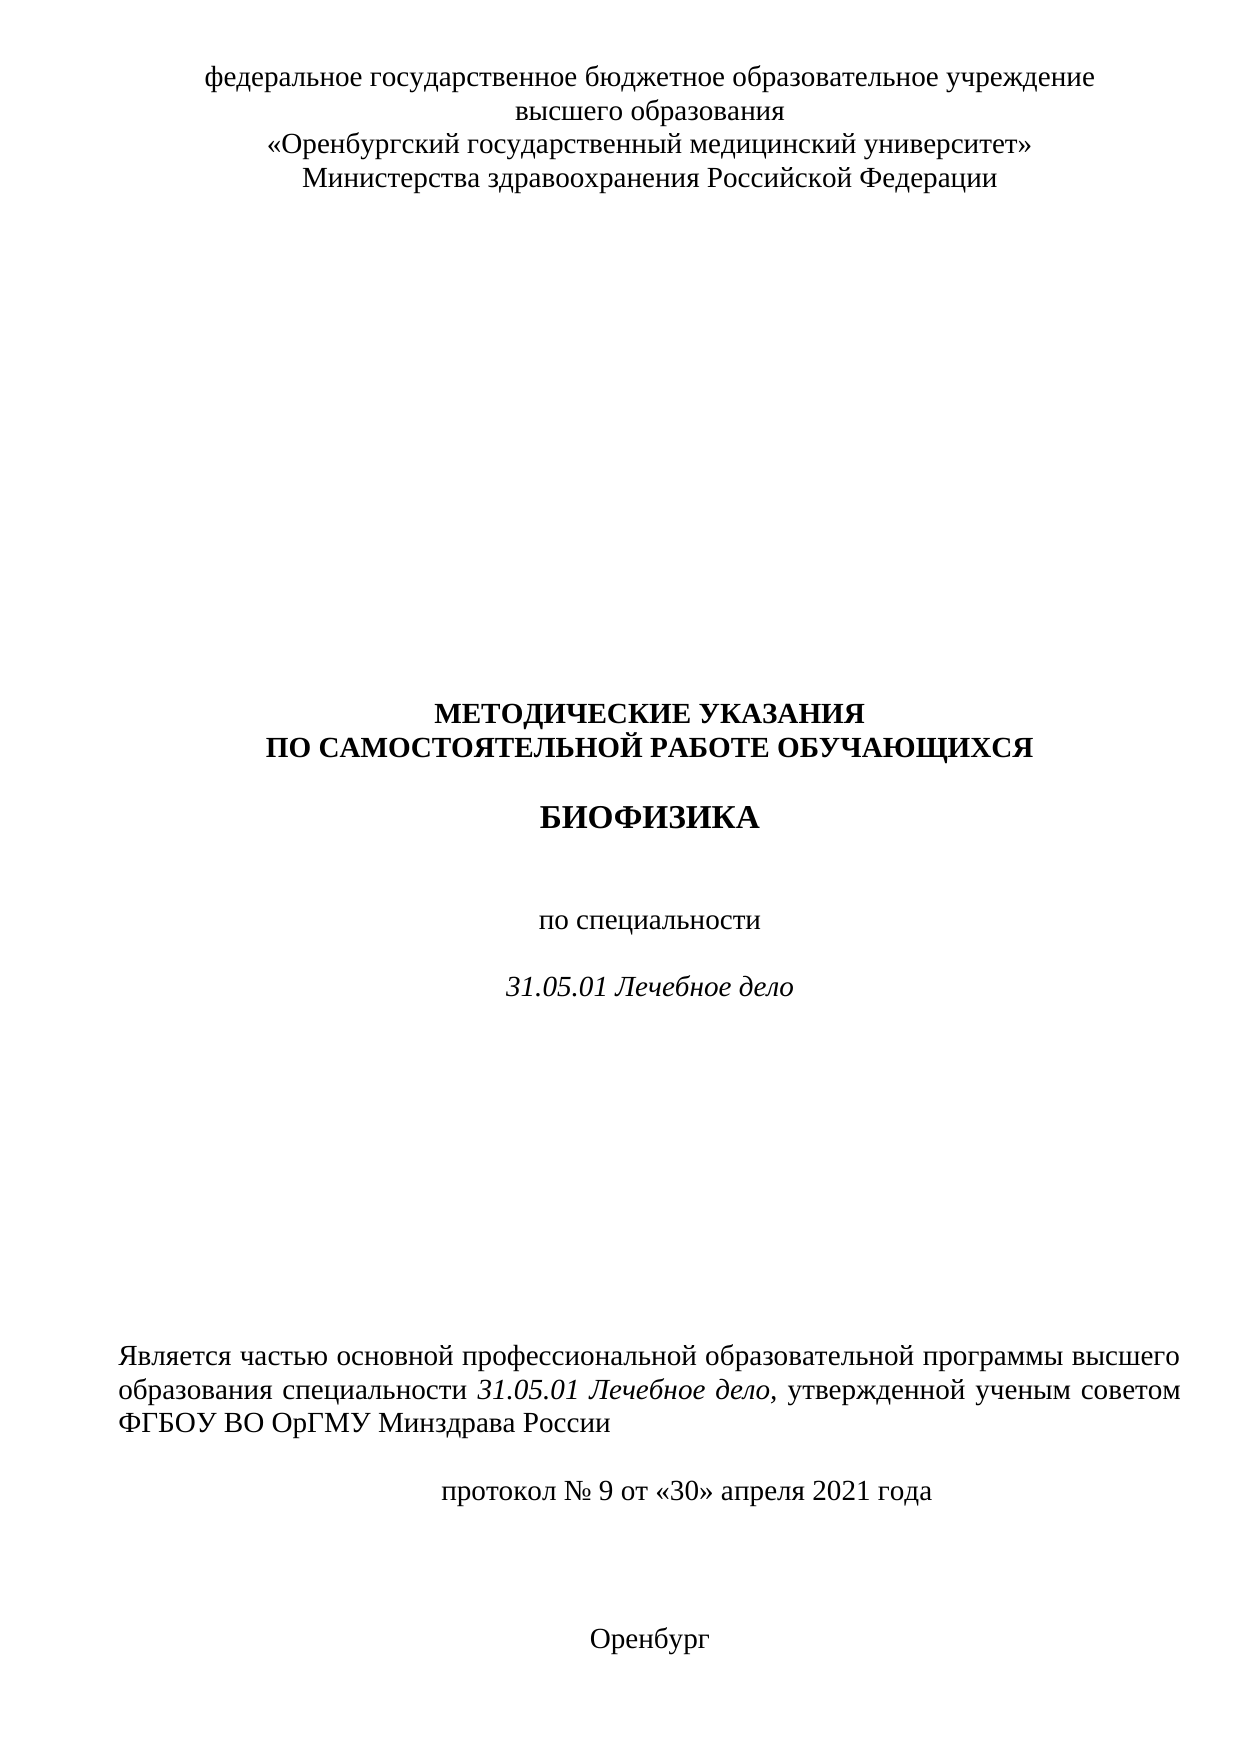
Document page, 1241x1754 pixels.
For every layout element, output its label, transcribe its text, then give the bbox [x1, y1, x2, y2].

text по специальности [118, 902, 1181, 936]
text «Оренбургский государственный медицинский университет» [118, 126, 1181, 160]
text Является частью основной профессиональной образовательной программы высшего образования специальности 31.05.01 Лечебное дело, утвержденной ученым советом ФГБОУ ВО ОрГМУ Минздрава России [118, 1338, 1181, 1439]
text протокол № 9 от «30» апреля 2021 года [118, 1473, 1181, 1506]
text высшего образования [118, 93, 1181, 126]
text Оренбург [118, 1621, 1181, 1655]
text 31.05.01 Лечебное дело [118, 969, 1181, 1003]
text ПО САМОСТОЯТЕЛЬНОЙ РАБОТЕ ОБУЧАЮЩИХСЯ [118, 730, 1181, 763]
text МЕТОДИЧЕСКИЕ УКАЗАНИЯ [118, 696, 1181, 730]
text федеральное государственное бюджетное образовательное учреждение [118, 59, 1181, 93]
text Министерства здравоохранения Российской Федерации [118, 160, 1181, 193]
text БИОФИЗИКА [118, 797, 1181, 835]
